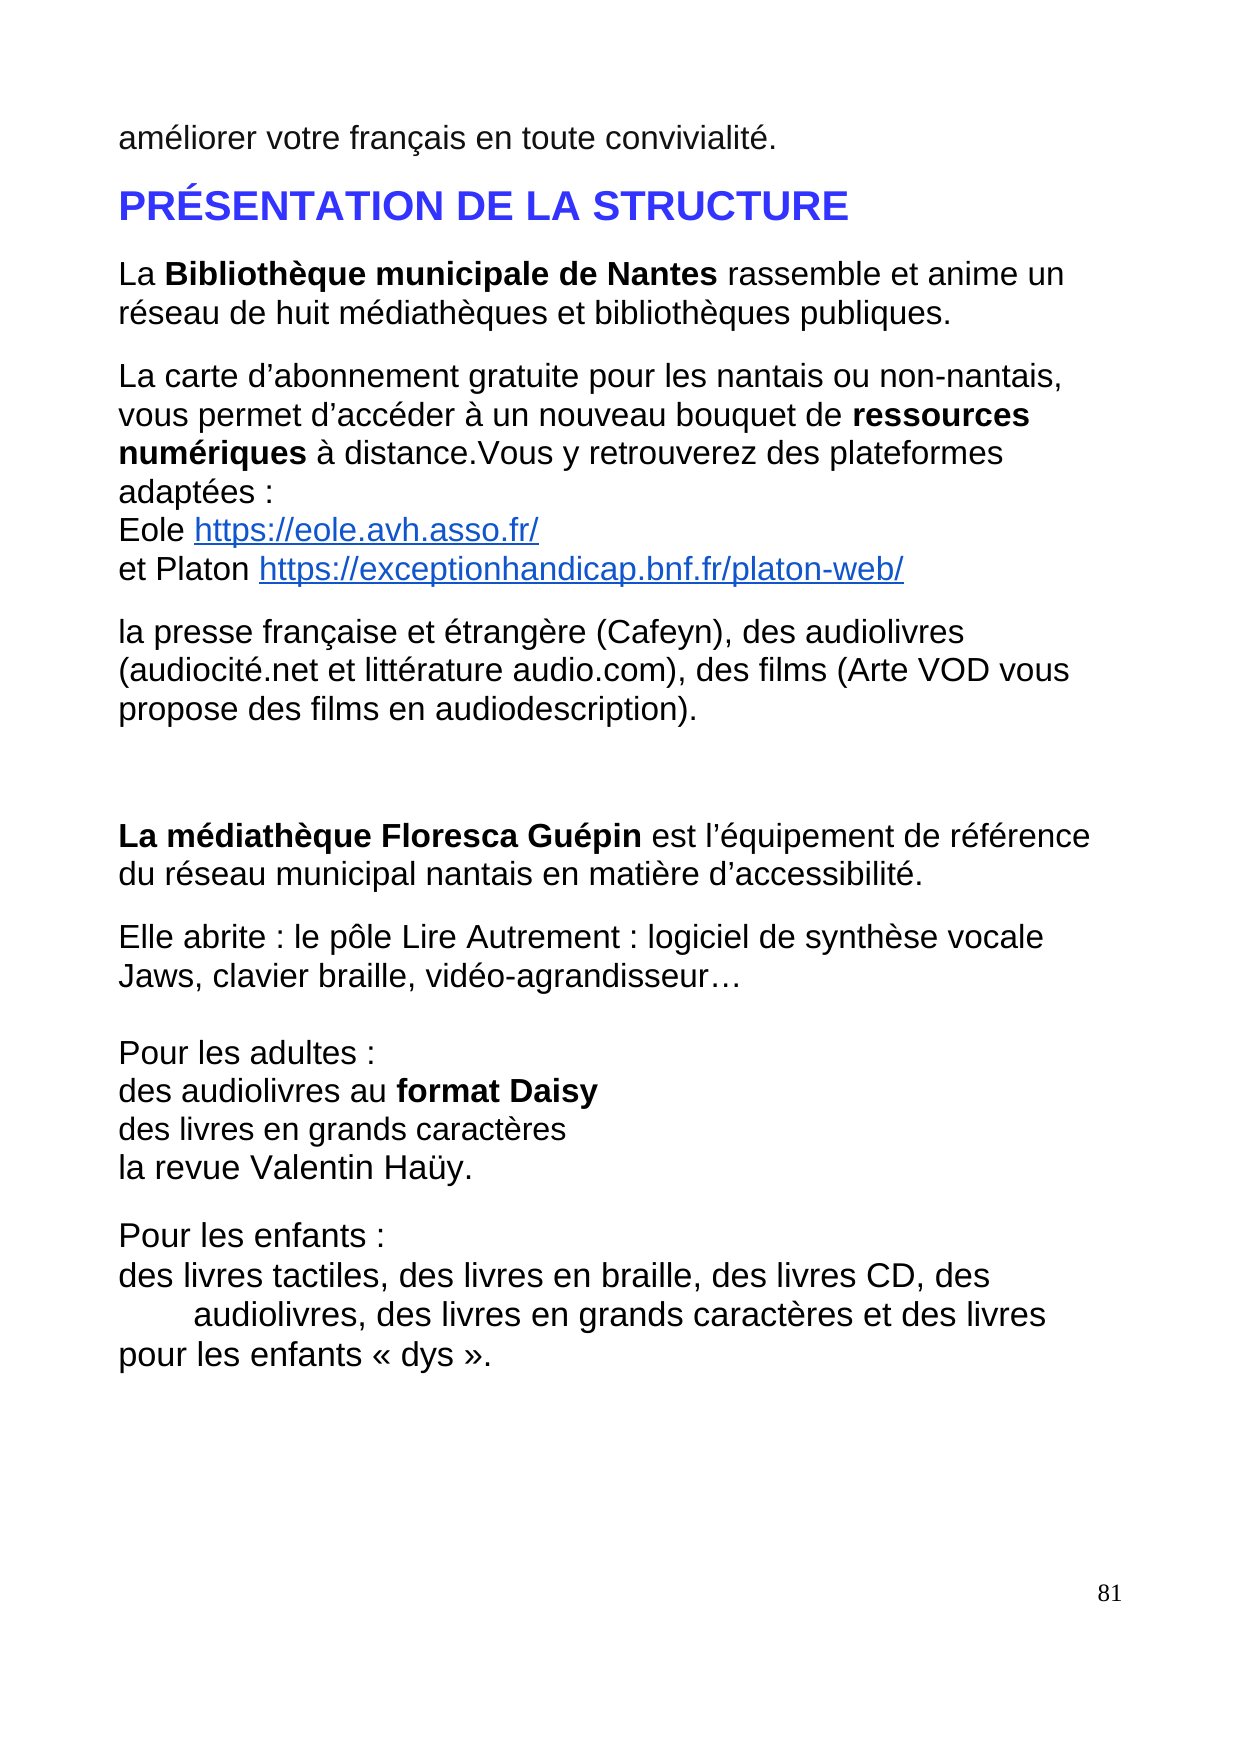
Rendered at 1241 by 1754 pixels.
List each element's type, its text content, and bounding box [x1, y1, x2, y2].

text la presse française et étrangère (Cafeyn), des audiolivres (audiocité.net et littérature audio.com), des films (Arte VOD vous propose des films en audiodescription). [118, 612, 1122, 727]
text La Bibliothèque municipale de Nantes rassemble et anime un réseau de huit médiathèques et bibliothèques publiques. [118, 254, 1122, 331]
text La carte d’abonnement gratuite pour les nantais ou non-nantais, vous permet d’accéder à un nouveau bouquet de ressources numériques à distance.Vous y retrouverez des plateformes adaptées : [118, 356, 1122, 510]
text La médiathèque Floresca Guépin est l’équipement de référence du réseau municipal nantais en matière d’accessibilité. [118, 816, 1122, 893]
text des livres en grands caractères [118, 1110, 1122, 1147]
text Pour les enfants : [118, 1215, 1122, 1255]
text Eole https://eole.avh.asso.fr/ [118, 510, 1122, 548]
text et Platon https://exceptionhandicap.bnf.fr/platon-web/ [118, 548, 1122, 587]
text PRÉSENTATION DE LA STRUCTURE [118, 182, 1122, 229]
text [118, 118, 1122, 157]
text des livres tactiles, des livres en braille, des livres CD, des audiolivres, des livres en grands caractères et des livres pour les enfants « dys ». [118, 1255, 1122, 1373]
text la revue Valentin Haüy. [118, 1147, 1122, 1186]
text des audiolivres au format Daisy [118, 1071, 1122, 1110]
text Elle abrite : le pôle Lire Autrement : logiciel de synthèse vocale Jaws, clavier braille, vidéo-agrandisseur… [118, 918, 1122, 994]
text Pour les adultes : [118, 1033, 1122, 1071]
